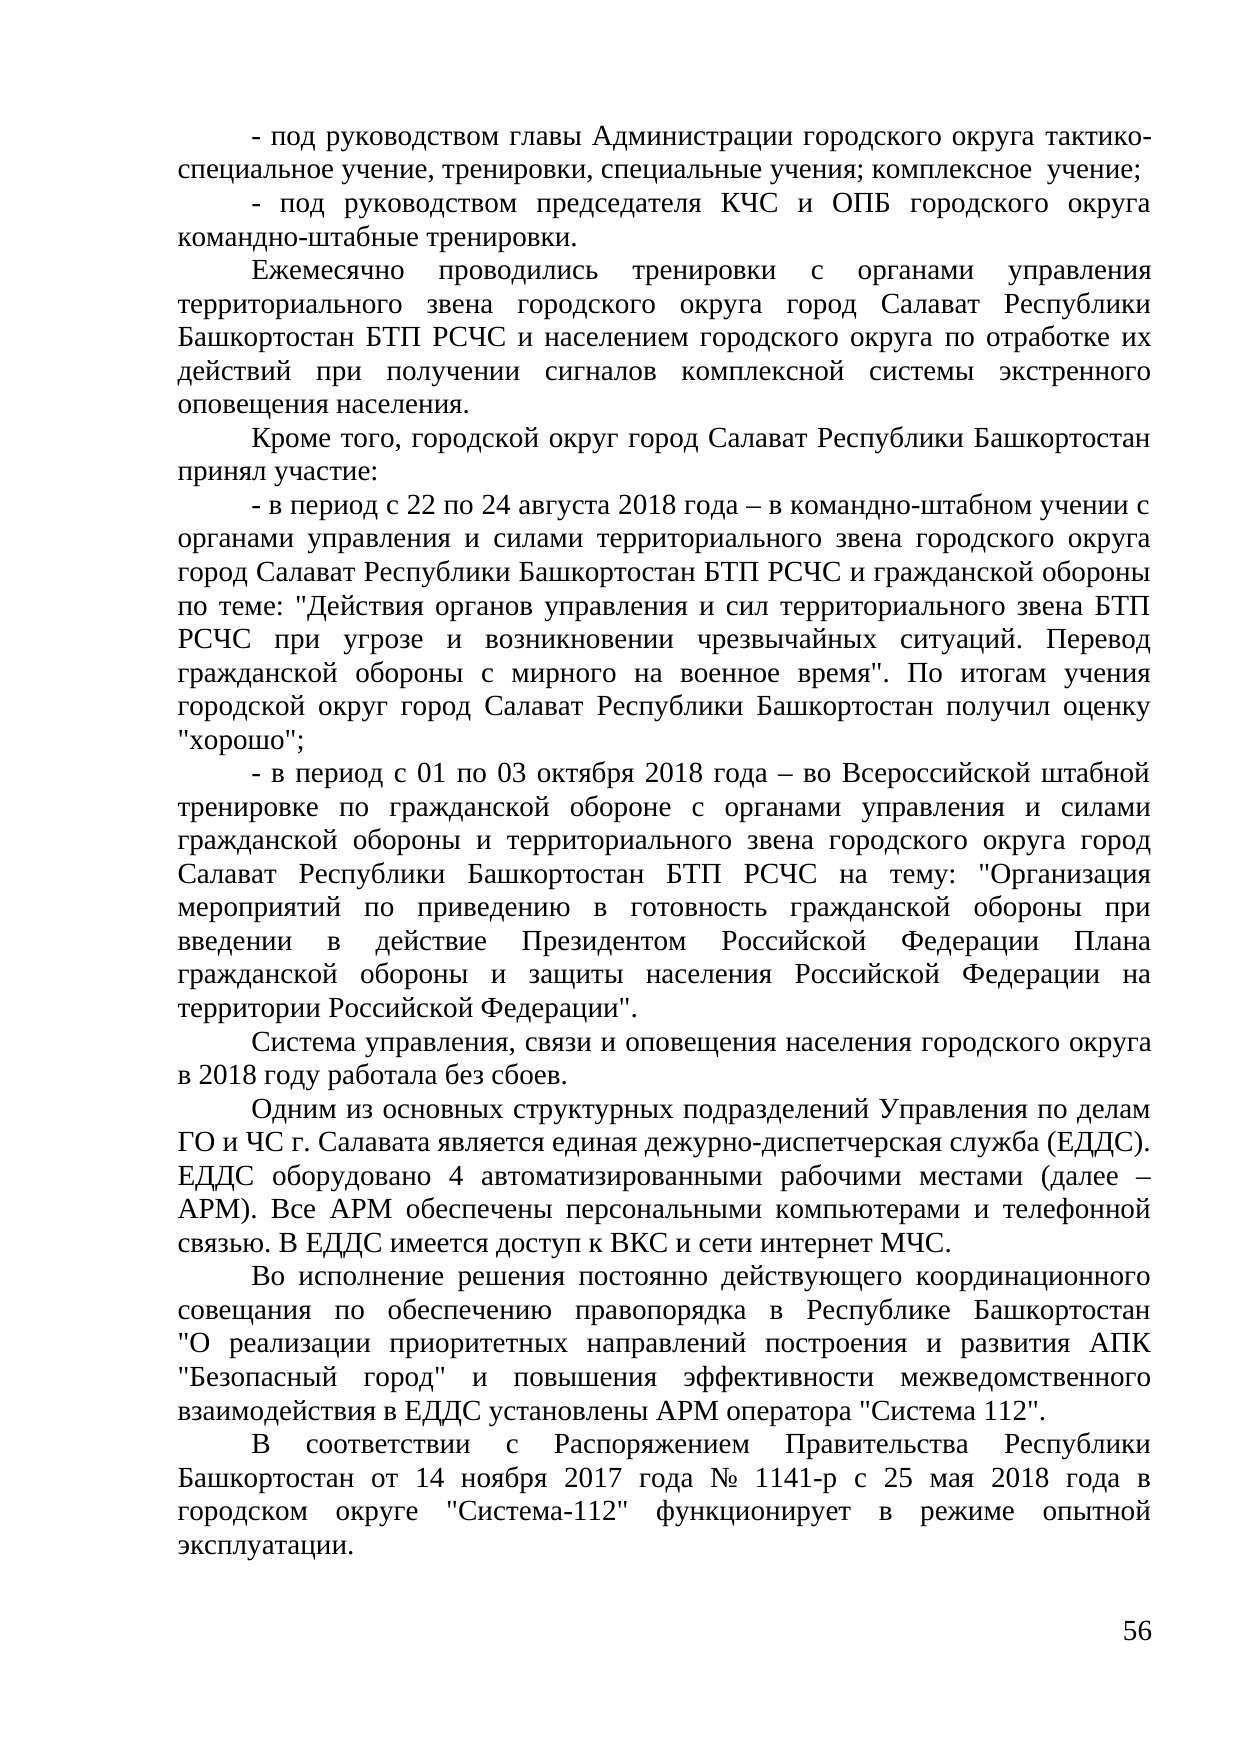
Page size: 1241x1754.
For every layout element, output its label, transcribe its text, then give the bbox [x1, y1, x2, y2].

text Кроме того, городской округ город Салават Республики Башкортостан принял участие: [177, 420, 1152, 487]
text Во исполнение решения постоянно действующего координационного совещания по обеспечению правопорядка в Республике Башкортостан "О реализации приоритетных направлений построения и развития АПК "Безопасный город" и повышения эффективности межведомственного взаимодействия в ЕДДС установлены АРМ оператора "Система 112". [177, 1258, 1152, 1426]
text - в период с 01 по 03 октября 2018 года – во Всероссийской штабной тренировке по гражданской обороне с органами управления и силами гражданской обороны и территориального звена городского округа город Салават Республики Башкортостан БТП РСЧС на тему: "Организация мероприятий по приведению в готовность гражданской обороны при введении в действие Президентом Российской Федерации Плана гражданской обороны и защиты населения Российской Федерации на территории Российской Федерации". [177, 755, 1152, 1024]
text Одним из основных структурных подразделений Управления по делам ГО и ЧС г. Салавата является единая дежурно-диспетчерская служба (ЕДДС). ЕДДС оборудовано 4 автоматизированными рабочими местами (далее – АРМ). Все АРМ обеспечены персональными компьютерами и телефонной связью. В ЕДДС имеется доступ к ВКС и сети интернет МЧС. [177, 1091, 1152, 1258]
text - под руководством председателя КЧС и ОПБ городского округа командно-штабные тренировки. [177, 185, 1152, 252]
text - под руководством главы Администрации городского округа тактико-специальное учение, тренировки, специальные учения; комплексное учение; [177, 118, 1152, 185]
text Система управления, связи и оповещения населения городского округа в 2018 году работала без сбоев. [177, 1024, 1152, 1091]
text Ежемесячно проводились тренировки с органами управления территориального звена городского округа город Салават Республики Башкортостан БТП РСЧС и населением городского округа по отработке их действий при получении сигналов комплексной системы экстренного оповещения населения. [177, 252, 1152, 420]
text В соответствии с Распоряжением Правительства Республики Башкортостан от 14 ноября 2017 года № 1141-р с 25 мая 2018 года в городском округе "Система-112" функционирует в режиме опытной эксплуатации. [177, 1426, 1152, 1560]
text - в период с 22 по 24 августа 2018 года – в командно-штабном учении с органами управления и силами территориального звена городского округа город Салават Республики Башкортостан БТП РСЧС и гражданской обороны по теме: "Действия органов управления и сил территориального звена БТП РСЧС при угрозе и возникновении чрезвычайных ситуаций. Перевод гражданской обороны с мирного на военное время". По итогам учения городской округ город Салават Республики Башкортостан получил оценку "хорошо"; [177, 487, 1152, 755]
